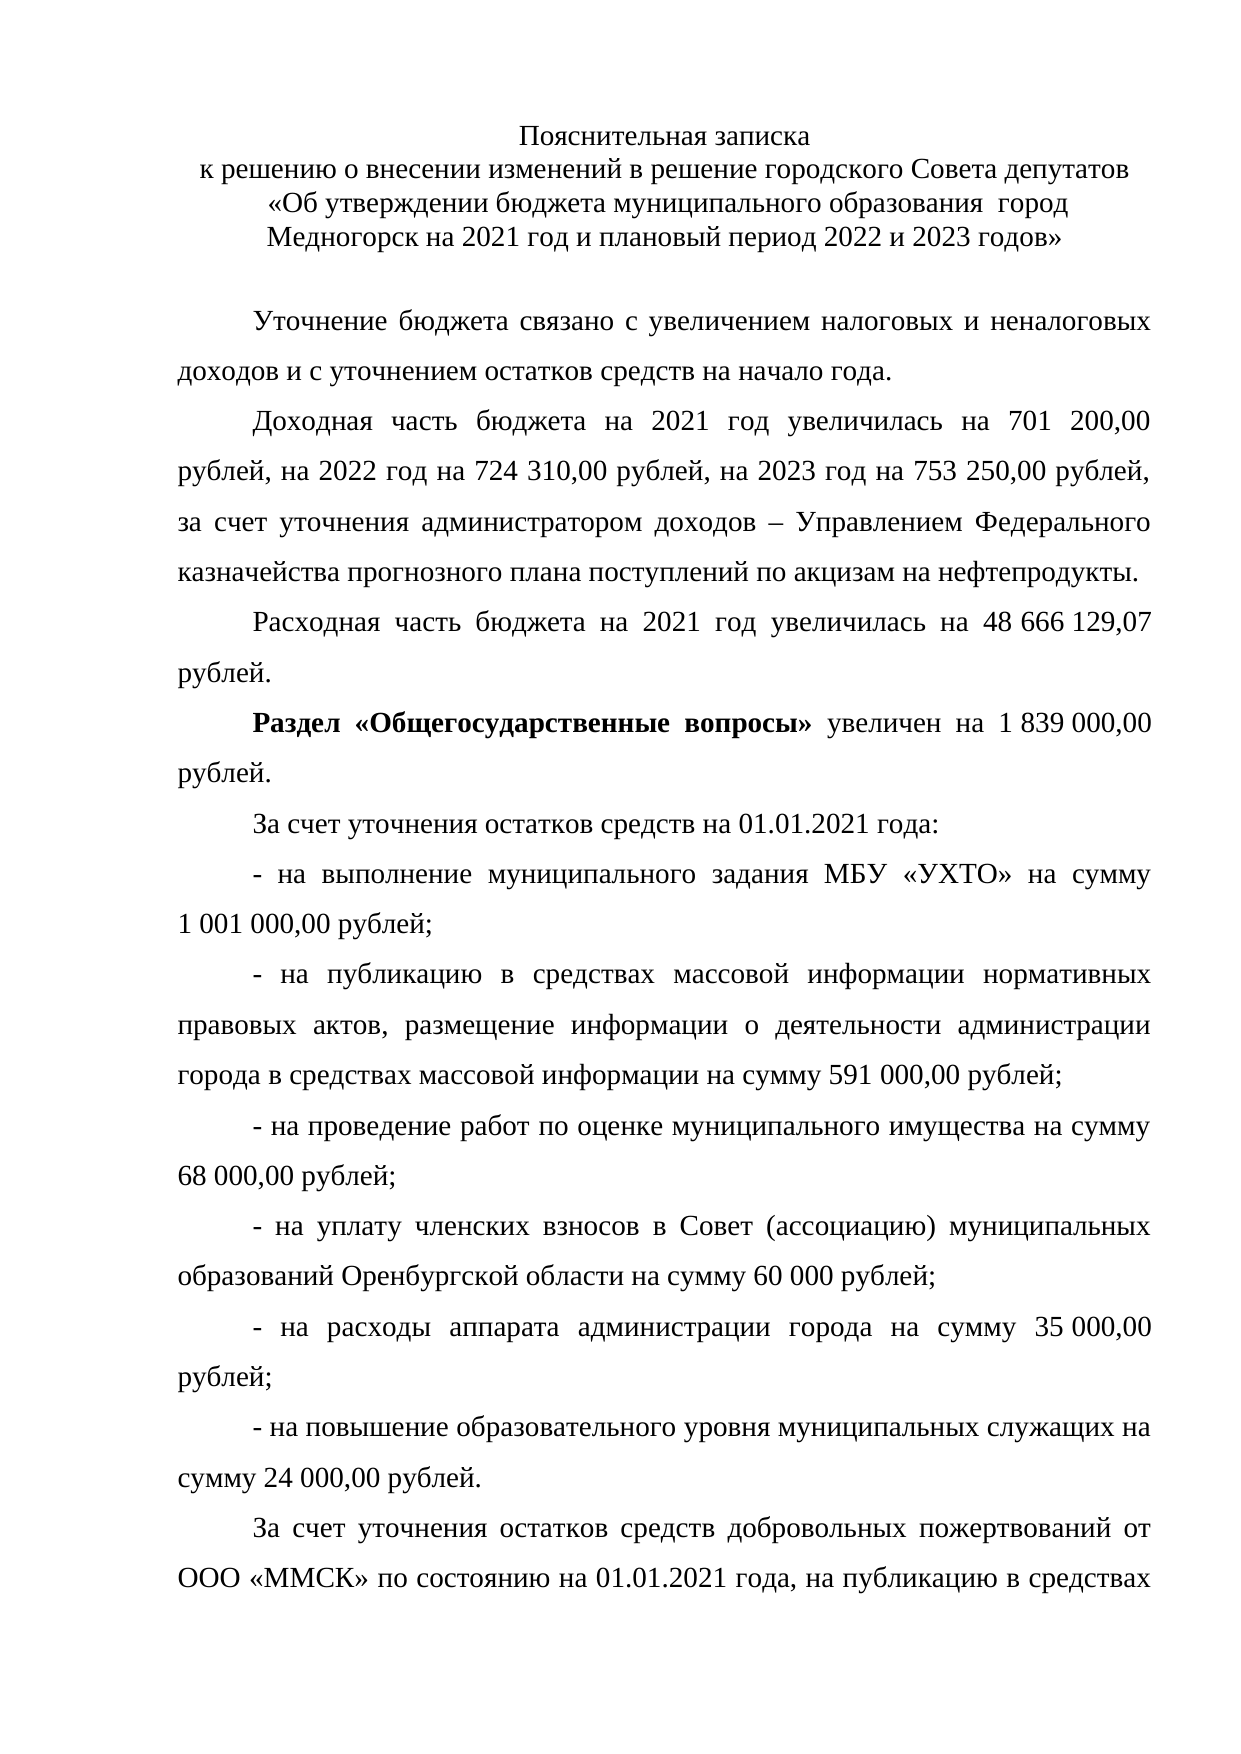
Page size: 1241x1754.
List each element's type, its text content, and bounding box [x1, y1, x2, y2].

text - на публикацию в средствах массовой информации нормативных правовых актов, размещение информации о деятельности администрации города в средствах массовой информации на сумму 591 000,00 рублей; [177, 957, 1152, 1091]
text Доходная часть бюджета на 2021 год увеличилась на 701 200,00 рублей, на 2022 год на 724 310,00 рублей, на 2023 год на 753 250,00 рублей, за счет уточнения администратором доходов – Управлением Федерального казначейства прогнозного плана поступлений по акцизам на нефтепродукты. [177, 403, 1152, 588]
text - на уплату членских взносов в Совет (ассоциацию) муниципальных образований Оренбургской области на сумму 60 000 рублей; [177, 1208, 1152, 1292]
text - на расходы аппарата администрации города на сумму 35 000,00 рублей; [177, 1309, 1152, 1393]
text Пояснительная записка [177, 118, 1152, 152]
text «Об утверждении бюджета муниципального образования город Медногорск на 2021 год и плановый период 2022 и 2023 годов» [177, 185, 1152, 252]
text - на выполнение муниципального задания МБУ «УХТО» на сумму 1 001 000,00 рублей; [177, 856, 1152, 940]
text - на повышение образовательного уровня муниципальных служащих на сумму 24 000,00 рублей. [177, 1409, 1152, 1493]
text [177, 1510, 1152, 1594]
text Расходная часть бюджета на 2021 год увеличилась на 48 666 129,07 рублей. [177, 604, 1152, 688]
text Уточнение бюджета связано с увеличением налоговых и неналоговых доходов и с уточнением остатков средств на начало года. [177, 303, 1152, 386]
text За счет уточнения остатков средств на 01.01.2021 года: [177, 806, 1152, 839]
text к решению о внесении изменений в решение городского Совета депутатов [177, 152, 1152, 185]
text - на проведение работ по оценке муниципального имущества на сумму 68 000,00 рублей; [177, 1108, 1152, 1191]
text Раздел «Общегосударственные вопросы» увеличен на 1 839 000,00 рублей. [177, 705, 1152, 789]
